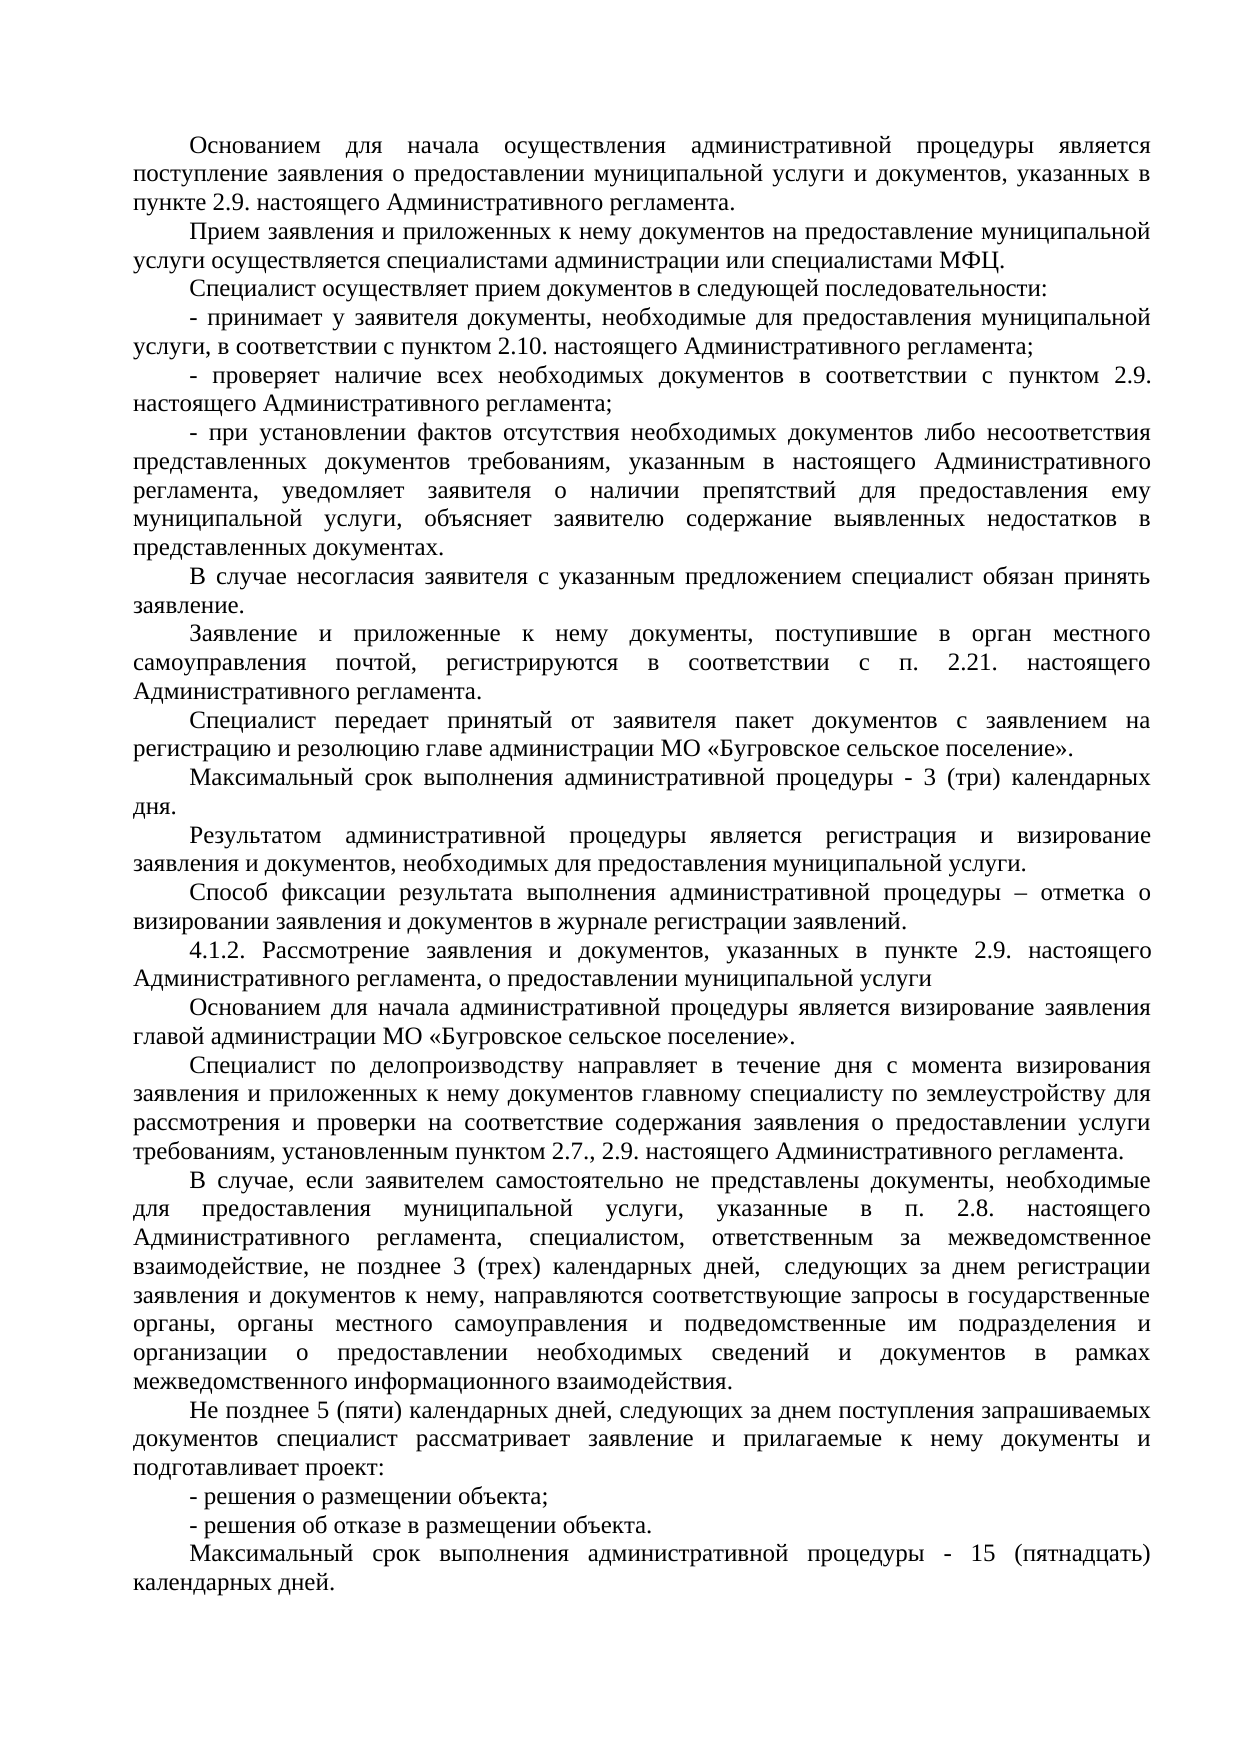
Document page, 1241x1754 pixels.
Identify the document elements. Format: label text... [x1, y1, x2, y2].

text Не позднее 5 (пяти) календарных дней, следующих за днем поступления запрашиваемых документов специалист рассматривает заявление и прилагаемые к нему документы и подготавливает проект: [133, 1395, 1152, 1481]
text - проверяет наличие всех необходимых документов в соответствии с пунктом 2.9. настоящего Административного регламента; [133, 360, 1152, 417]
text Специалист осуществляет прием документов в следующей последовательности: [133, 273, 1152, 302]
text - при установлении фактов отсутствия необходимых документов либо несоответствия представленных документов требованиям, указанным в настоящего Административного регламента, уведомляет заявителя о наличии препятствий для предоставления ему муниципальной услуги, объясняет заявителю содержание выявленных недостатков в представленных документах. [133, 417, 1152, 561]
text - решения об отказе в размещении объекта. [133, 1510, 1152, 1538]
text Максимальный срок выполнения административной процедуры - 15 (пятнадцать) календарных дней. [133, 1538, 1152, 1596]
text Способ фиксации результата выполнения административной процедуры – отметка о визировании заявления и документов в журнале регистрации заявлений. [133, 877, 1152, 935]
text Заявление и приложенные к нему документы, поступившие в орган местного самоуправления почтой, регистрируются в соответствии с п. 2.21. настоящего Административного регламента. [133, 618, 1152, 705]
text 4.1.2. Рассмотрение заявления и документов, указанных в пункте 2.9. настоящего Административного регламента, о предоставлении муниципальной услуги [133, 935, 1152, 992]
text Максимальный срок выполнения административной процедуры - 3 (три) календарных дня. [133, 762, 1152, 820]
text - решения о размещении объекта; [133, 1481, 1152, 1510]
text Результатом административной процедуры является регистрация и визирование заявления и документов, необходимых для предоставления муниципальной услуги. [133, 820, 1152, 877]
text Специалист передает принятый от заявителя пакет документов с заявлением на регистрацию и резолюцию главе администрации МО «Бугровское сельское поселение». [133, 705, 1152, 762]
text Специалист по делопроизводству направляет в течение дня с момента визирования заявления и приложенных к нему документов главному специалисту по землеустройству для рассмотрения и проверки на соответствие содержания заявления о предоставлении услуги требованиям, установленным пунктом 2.7., 2.9. настоящего Административного регламента. [133, 1050, 1152, 1165]
text В случае, если заявителем самостоятельно не представлены документы, необходимые для предоставления муниципальной услуги, указанные в п. 2.8. настоящего Административного регламента, специалистом, ответственным за межведомственное взаимодействие, не позднее 3 (трех) календарных дней, следующих за днем регистрации заявления и документов к нему, направляются соответствующие запросы в государственные органы, органы местного самоуправления и подведомственные им подразделения и организации о предоставлении необходимых сведений и документов в рамках межведомственного информационного взаимодействия. [133, 1165, 1152, 1395]
text Основанием для начала административной процедуры является визирование заявления главой администрации МО «Бугровское сельское поселение». [133, 992, 1152, 1050]
text Прием заявления и приложенных к нему документов на предоставление муниципальной услуги осуществляется специалистами администрации или специалистами МФЦ. [133, 216, 1152, 273]
text Основанием для начала осуществления административной процедуры является поступление заявления о предоставлении муниципальной услуги и документов, указанных в пункте 2.9. настоящего Административного регламента. [133, 130, 1152, 216]
text - принимает у заявителя документы, необходимые для предоставления муниципальной услуги, в соответствии с пунктом 2.10. настоящего Административного регламента; [133, 302, 1152, 360]
text В случае несогласия заявителя с указанным предложением специалист обязан принять заявление. [133, 561, 1152, 618]
